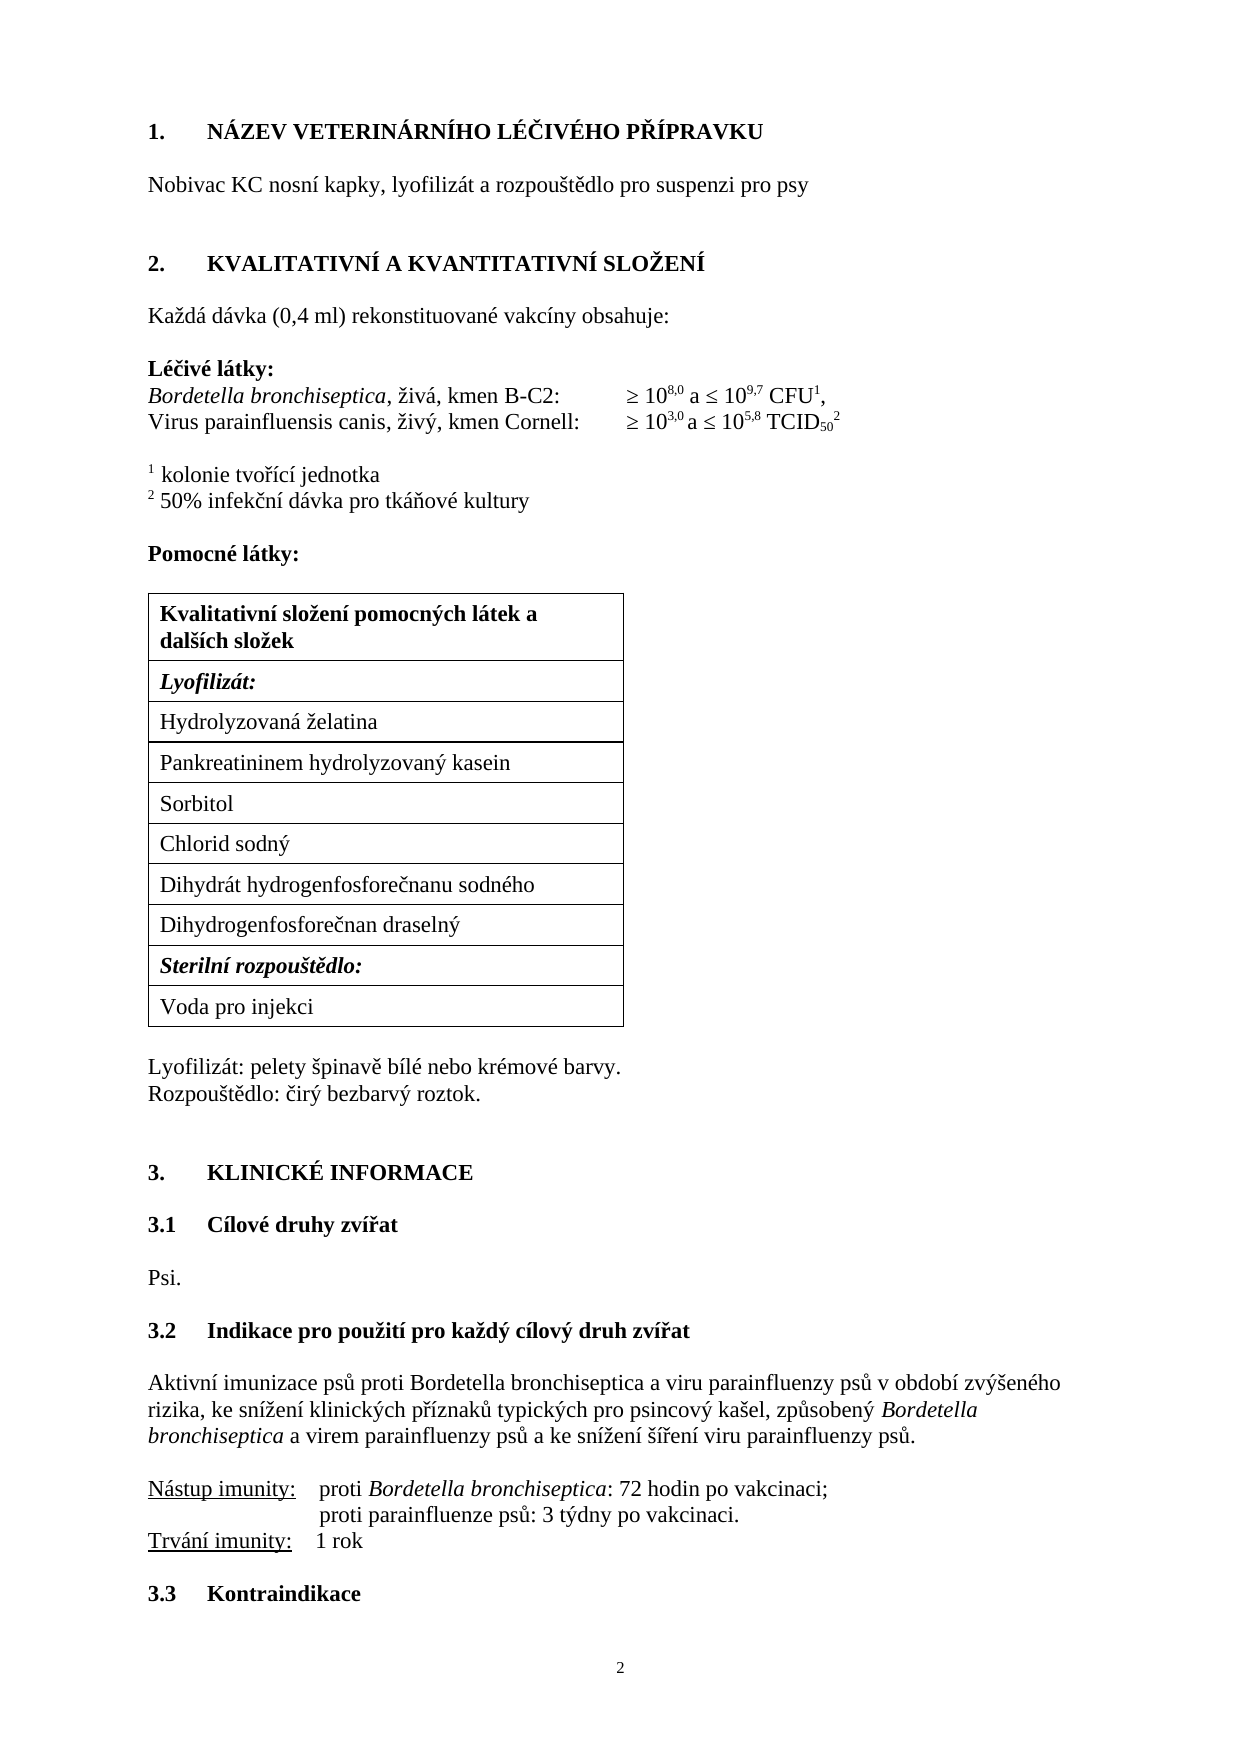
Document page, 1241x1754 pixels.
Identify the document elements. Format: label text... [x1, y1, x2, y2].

text 3.1 Cílové druhy zvířat [148, 1211, 1092, 1238]
text 1 kolonie tvořící jednotka [148, 461, 1092, 487]
table_cell Chlorid sodný [149, 824, 623, 863]
table_cell Voda pro injekci [149, 986, 623, 1026]
text 2. KVALITATIVNÍ A KVANTITATIVNÍ SLOŽENÍ [148, 250, 1092, 276]
text Nobivac KC nosní kapky, lyofilizát a rozpouštědlo pro suspenzi pro psy [148, 171, 1092, 197]
text 2 50% infekční dávka pro tkáňové kultury [148, 487, 1092, 513]
table_header Kvalitativní složení pomocných látek a dalších složek [149, 594, 623, 660]
text 3.2 Indikace pro použití pro každý cílový druh zvířat [148, 1317, 1092, 1343]
text 1. NÁZEV VETERINÁRNÍHO LÉČIVÉHO PŘÍPRAVKU [148, 118, 1092, 144]
table_cell Lyofilizát: [149, 661, 623, 701]
text Léčivé látky: [148, 355, 1092, 382]
table_cell Sorbitol [149, 783, 623, 823]
table_cell Pankreatininem hydrolyzovaný kasein [149, 743, 623, 782]
text Bordetella bronchiseptica, živá, kmen B-C2: ≥ 108,0 a ≤ 109,7 CFU1, [148, 382, 1092, 408]
text Každá dávka (0,4 ml) rekonstituované vakcíny obsahuje: [148, 303, 1092, 329]
text Rozpouštědlo: čirý bezbarvý roztok. [148, 1079, 1092, 1106]
table_cell Sterilní rozpouštědlo: [149, 946, 623, 985]
text 3. KLINICKÉ INFORMACE [148, 1159, 1092, 1185]
text Psi. [148, 1264, 1092, 1290]
text Trvání imunity: 1 rok [148, 1528, 1092, 1554]
text proti parainfluenze psů: 3 týdny po vakcinaci. [148, 1501, 1092, 1528]
table_cell Dihydrát hydrogenfosforečnanu sodného [149, 864, 623, 904]
text Virus parainfluensis canis, živý, kmen Cornell: ≥ 103,0 a ≤ 105,8 TCID502 [148, 408, 1092, 434]
text Nástup imunity: proti Bordetella bronchiseptica: 72 hodin po vakcinaci; [148, 1475, 1092, 1501]
table_cell Dihydrogenfosforečnan draselný [149, 905, 623, 944]
text Lyofilizát: pelety špinavě bílé nebo krémové barvy. [148, 1053, 1092, 1079]
text Aktivní imunizace psů proti Bordetella bronchiseptica a viru parainfluenzy psů v období zvýšeného rizika, ke snížení klinických příznaků typických pro psincový kašel, způsobený Bordetella bronchiseptica a virem parainfluenzy psů a ke snížení šíření viru parainfluenzy psů. [148, 1369, 1092, 1448]
text Pomocné látky: [148, 540, 1092, 566]
text 3.3 Kontraindikace [148, 1580, 1092, 1607]
table_cell Hydrolyzovaná želatina [149, 702, 623, 741]
